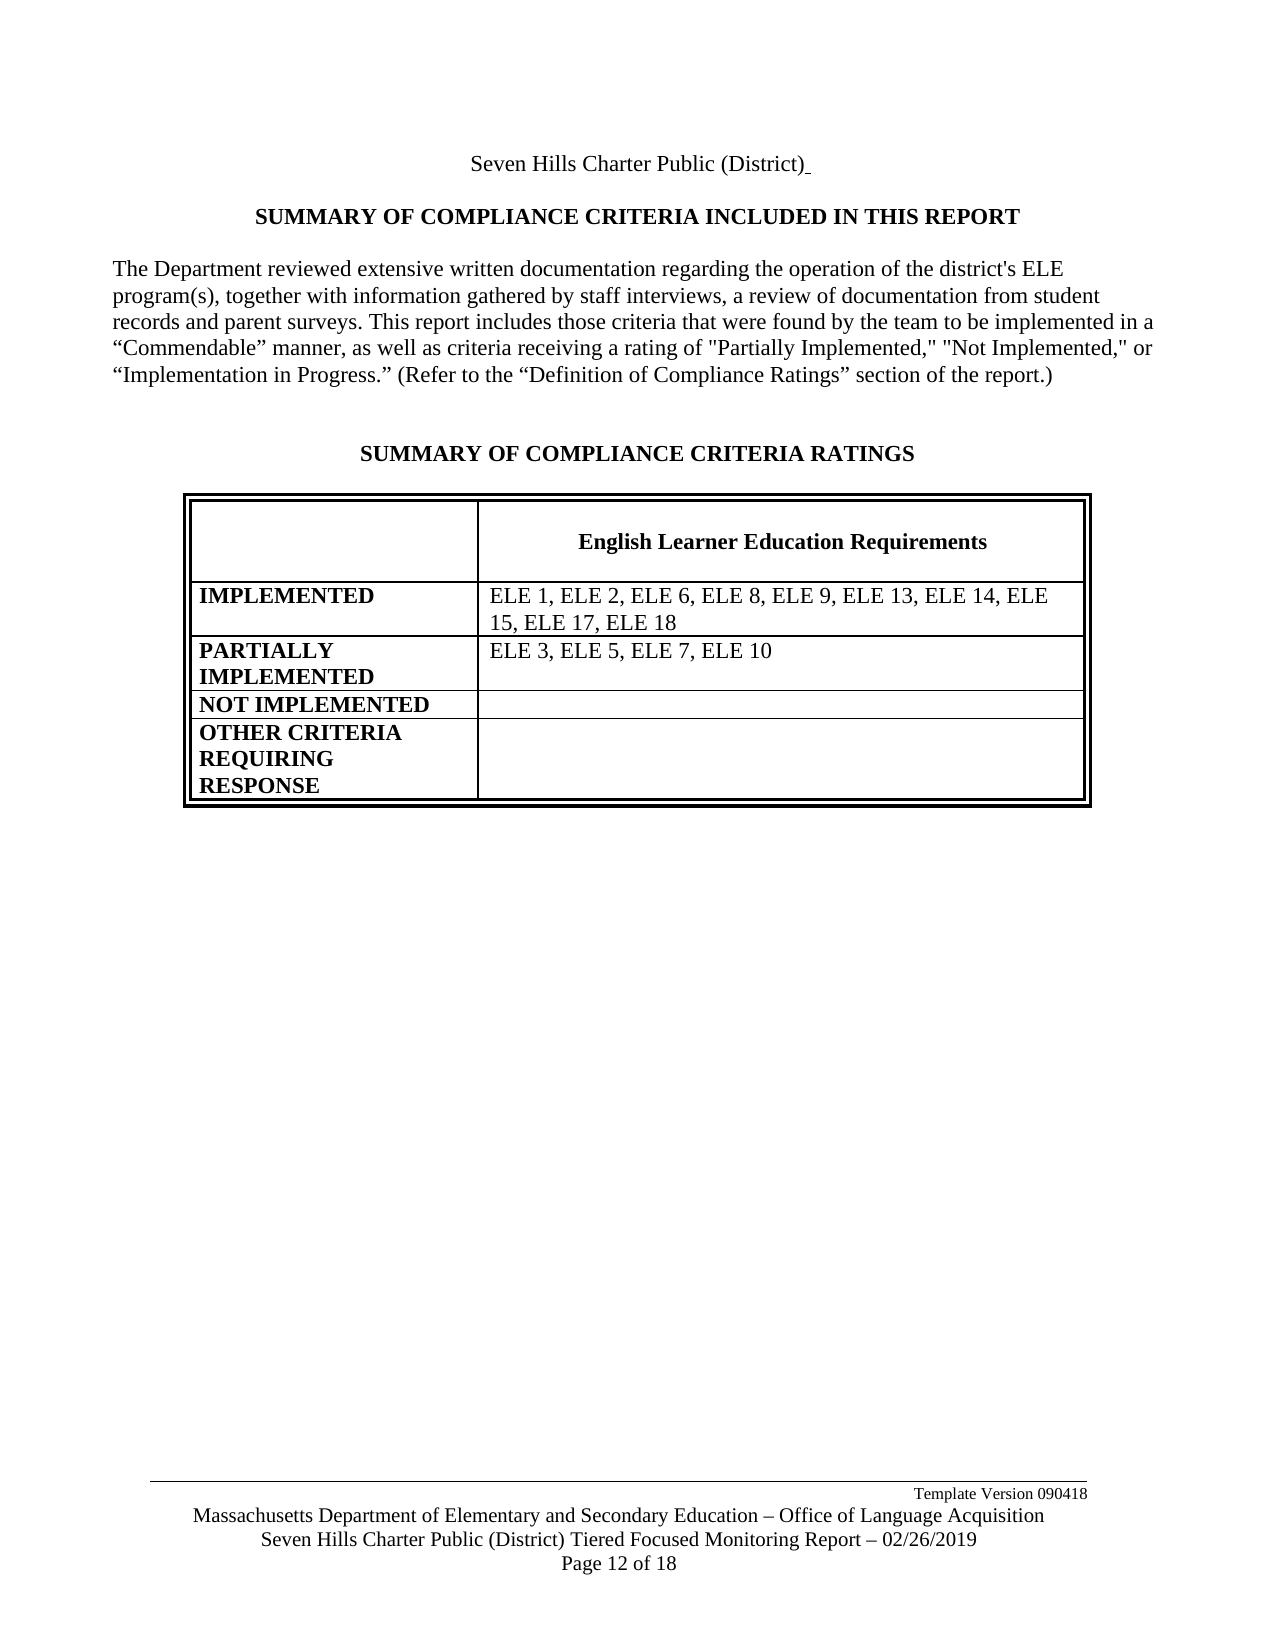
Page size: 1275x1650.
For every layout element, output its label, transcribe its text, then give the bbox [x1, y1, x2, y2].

table_cell IMPLEMENTED [192, 583, 477, 635]
table_cell [479, 691, 1083, 717]
table_header English Learner Education Requirements [478, 496, 1087, 581]
table_cell NOT IMPLEMENTED [192, 691, 477, 717]
table_cell ELE 1, ELE 2, ELE 6, ELE 8, ELE 9, ELE 13, ELE 14, ELE 15, ELE 17, ELE 18 [479, 583, 1083, 635]
text The Department reviewed extensive written documentation regarding the operation of the district's ELE program(s), together with information gathered by staff interviews, a review of documentation from student records and parent surveys. This report includes those criteria that were found by the team to be implemented in a “Commendable” manner, as well as criteria receiving a rating of "Partially Implemented," "Not Implemented," or “Implementation in Progress.” (Refer to the “Definition of Compliance Ratings” section of the report.) [112, 255, 1172, 387]
text SUMMARY OF COMPLIANCE CRITERIA RATINGS [75, 440, 1200, 466]
table_header [188, 496, 478, 581]
text SUMMARY OF COMPLIANCE CRITERIA INCLUDED IN THIS REPORT [75, 203, 1200, 229]
table_cell PARTIALLY IMPLEMENTED [192, 637, 477, 689]
table_cell ELE 3, ELE 5, ELE 7, ELE 10 [479, 637, 1083, 689]
text Seven Hills Charter Public (District) [150, 150, 1125, 176]
table_cell OTHER CRITERIA REQUIRING RESPONSE [192, 719, 477, 798]
table_cell [479, 719, 1083, 798]
